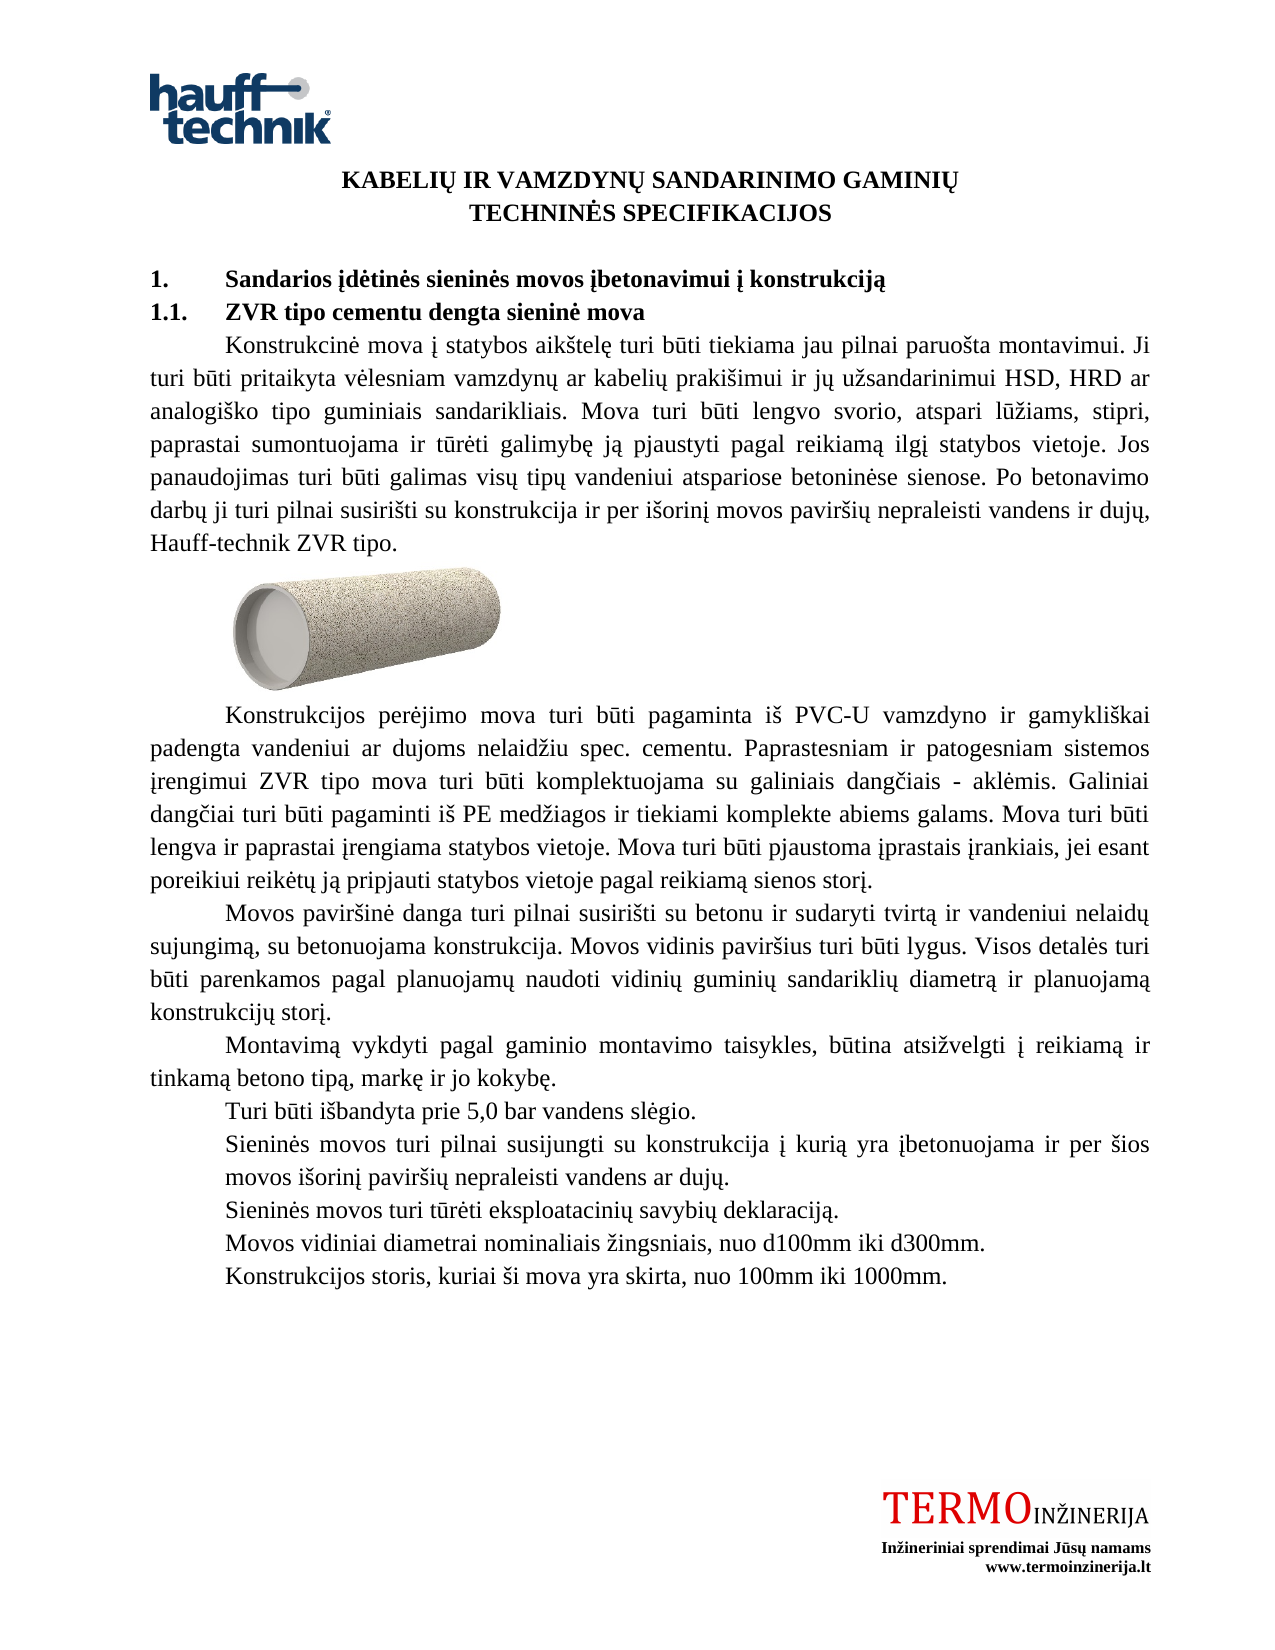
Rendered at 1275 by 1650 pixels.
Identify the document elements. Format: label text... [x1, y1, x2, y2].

text Montavimą vykdyti pagal gaminio montavimo taisykles, būtina atsižvelgti į reikiamą ir tinkamą betono tipą, markę ir jo kokybę. [150, 1030, 1151, 1092]
picture [225, 561, 508, 697]
text TECHNINĖS SPECIFIKACIJOS [150, 198, 1151, 227]
list Sandarios įdėtinės sieninės movos įbetonavimui į konstrukciją [150, 264, 1151, 293]
text Konstrukcijos storis, kuriai ši mova yra skirta, nuo 100mm iki 1000mm. [150, 1261, 1151, 1290]
text KABELIŲ IR VAMZDYNŲ SANDARINIMO GAMINIŲ [150, 165, 1151, 193]
text Sieninės movos turi tūrėti eksploatacinių savybių deklaraciją. [150, 1195, 1151, 1224]
text Movos vidiniai diametrai nominaliais žingsniais, nuo d100mm iki d300mm. [150, 1228, 1151, 1257]
text Movos paviršinė danga turi pilnai susirišti su betonu ir sudaryti tvirtą ir vandeniui nelaidų sujungimą, su betonuojama konstrukcija. Movos vidinis paviršius turi būti lygus. Visos detalės turi būti parenkamos pagal planuojamų naudoti vidinių guminių sandariklių diametrą ir planuojamą konstrukcijų storį. [150, 898, 1151, 1026]
text Konstrukcijos perėjimo mova turi būti pagaminta iš PVC-U vamzdyno ir gamykliškai padengta vandeniui ar dujoms nelaidžiu spec. cementu. Paprastesniam ir patogesniam sistemos įrengimui ZVR tipo mova turi būti komplektuojama su galiniais dangčiais - aklėmis. Galiniai dangčiai turi būti pagaminti iš PE medžiagos ir tiekiami komplekte abiems galams. Mova turi būti lengva ir paprastai įrengiama statybos vietoje. Mova turi būti pjaustoma įprastais įrankiais, jei esant poreikiui reikėtų ją pripjauti statybos vietoje pagal reikiamą sienos storį. [150, 700, 1151, 894]
text Turi būti išbandyta prie 5,0 bar vandens slėgio. [150, 1096, 1151, 1125]
text Sieninės movos turi pilnai susijungti su konstrukcija į kurią yra įbetonuojama ir per šios movos išorinį paviršių nepraleisti vandens ar dujų. [225, 1129, 1151, 1191]
list ZVR tipo cementu dengta sieninė mova [150, 297, 1151, 326]
picture [150, 73, 331, 144]
text Konstrukcinė mova į statybos aikštelę turi būti tiekiama jau pilnai paruošta montavimui. Ji turi būti pritaikyta vėlesniam vamzdynų ar kabelių prakišimui ir jų užsandarinimui HSD, HRD ar analogiško tipo guminiais sandarikliais. Mova turi būti lengvo svorio, atspari lūžiams, stipri, paprastai sumontuojama ir tūrėti galimybę ją pjaustyti pagal reikiamą ilgį statybos vietoje. Jos panaudojimas turi būti galimas visų tipų vandeniui atspariose betoninėse sienose. Po betonavimo darbų ji turi pilnai susirišti su konstrukcija ir per išorinį movos paviršių nepraleisti vandens ir dujų, Hauff-technik ZVR tipo. [150, 330, 1151, 557]
picture [880, 1479, 1152, 1538]
